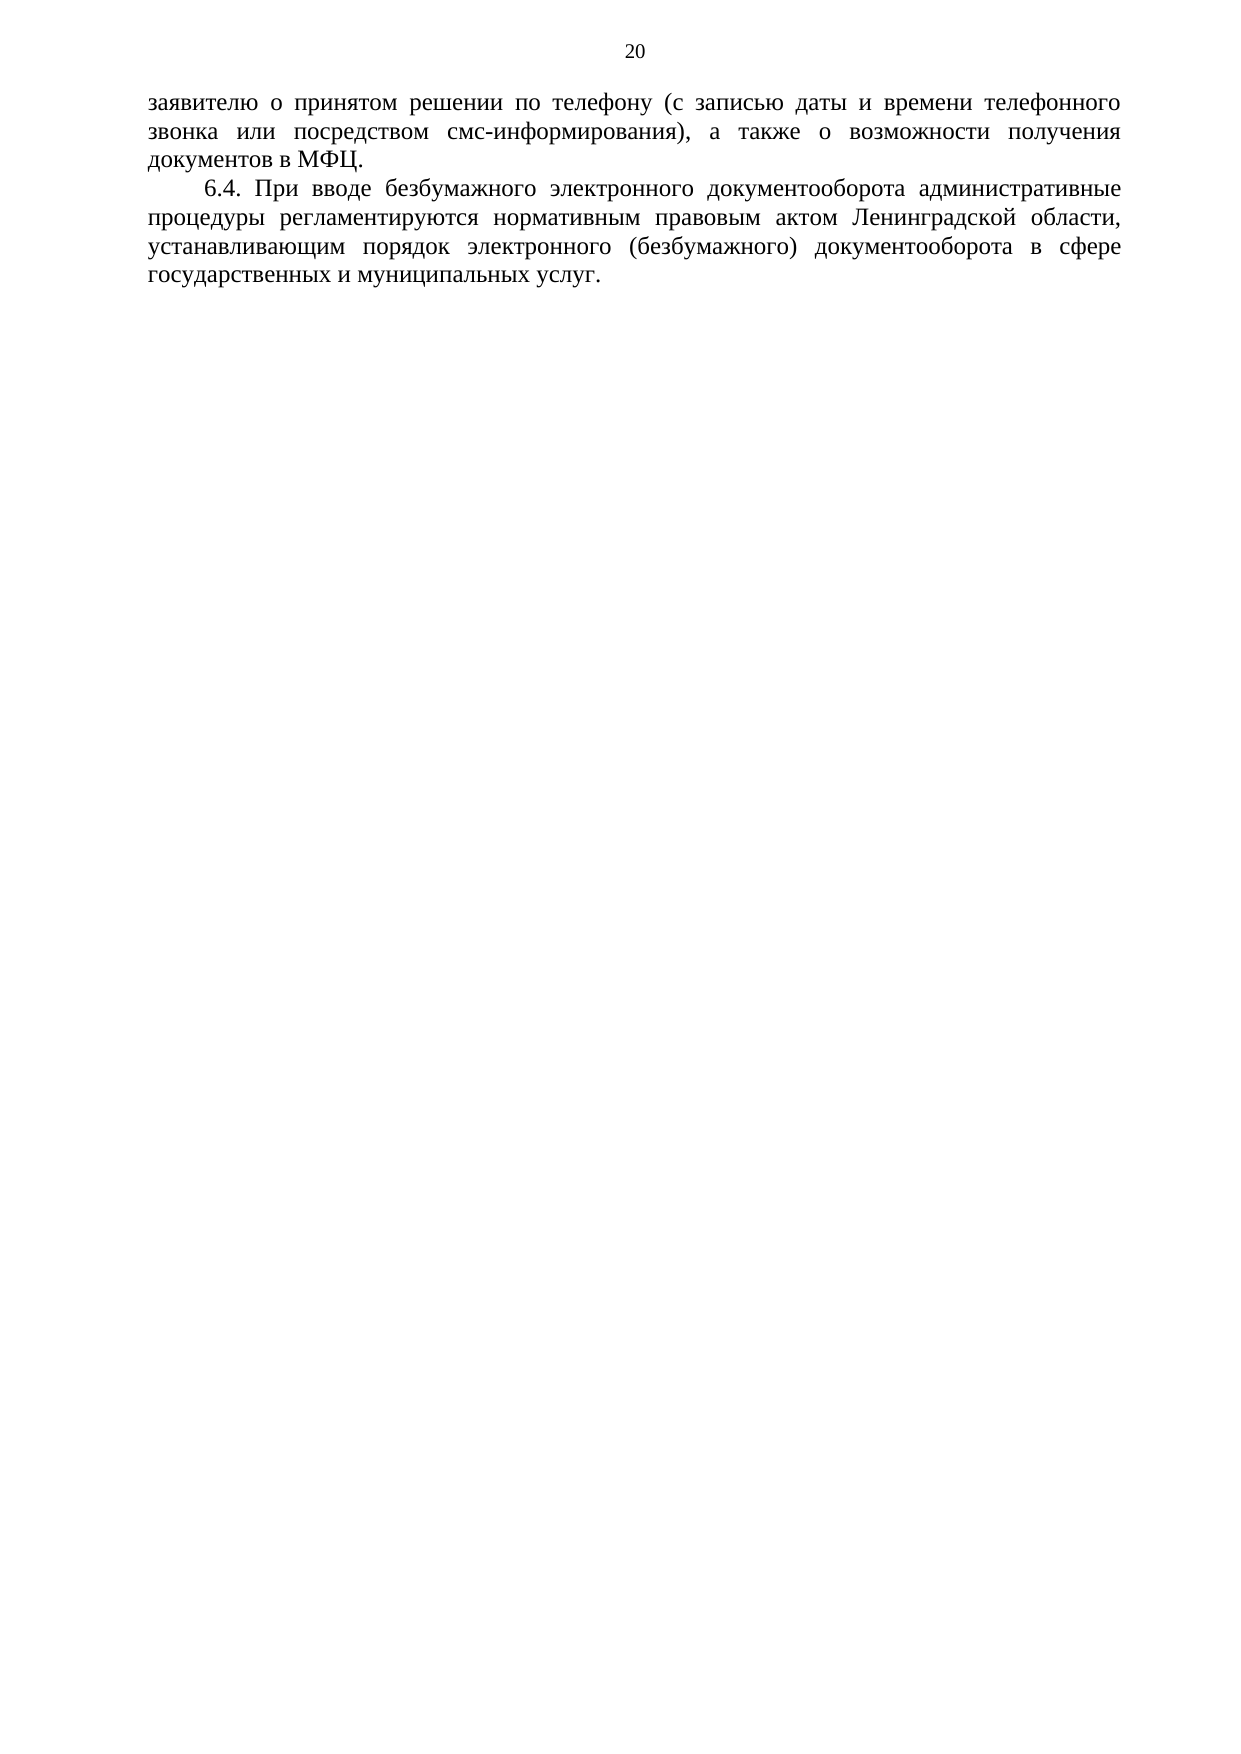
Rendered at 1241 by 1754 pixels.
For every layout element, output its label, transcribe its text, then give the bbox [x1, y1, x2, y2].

text 6.4. При вводе безбумажного электронного документооборота административные процедуры регламентируются нормативным правовым актом Ленинградской области, устанавливающим порядок электронного (безбумажного) документооборота в сфере государственных и муниципальных услуг. [148, 173, 1122, 288]
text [148, 87, 1122, 173]
